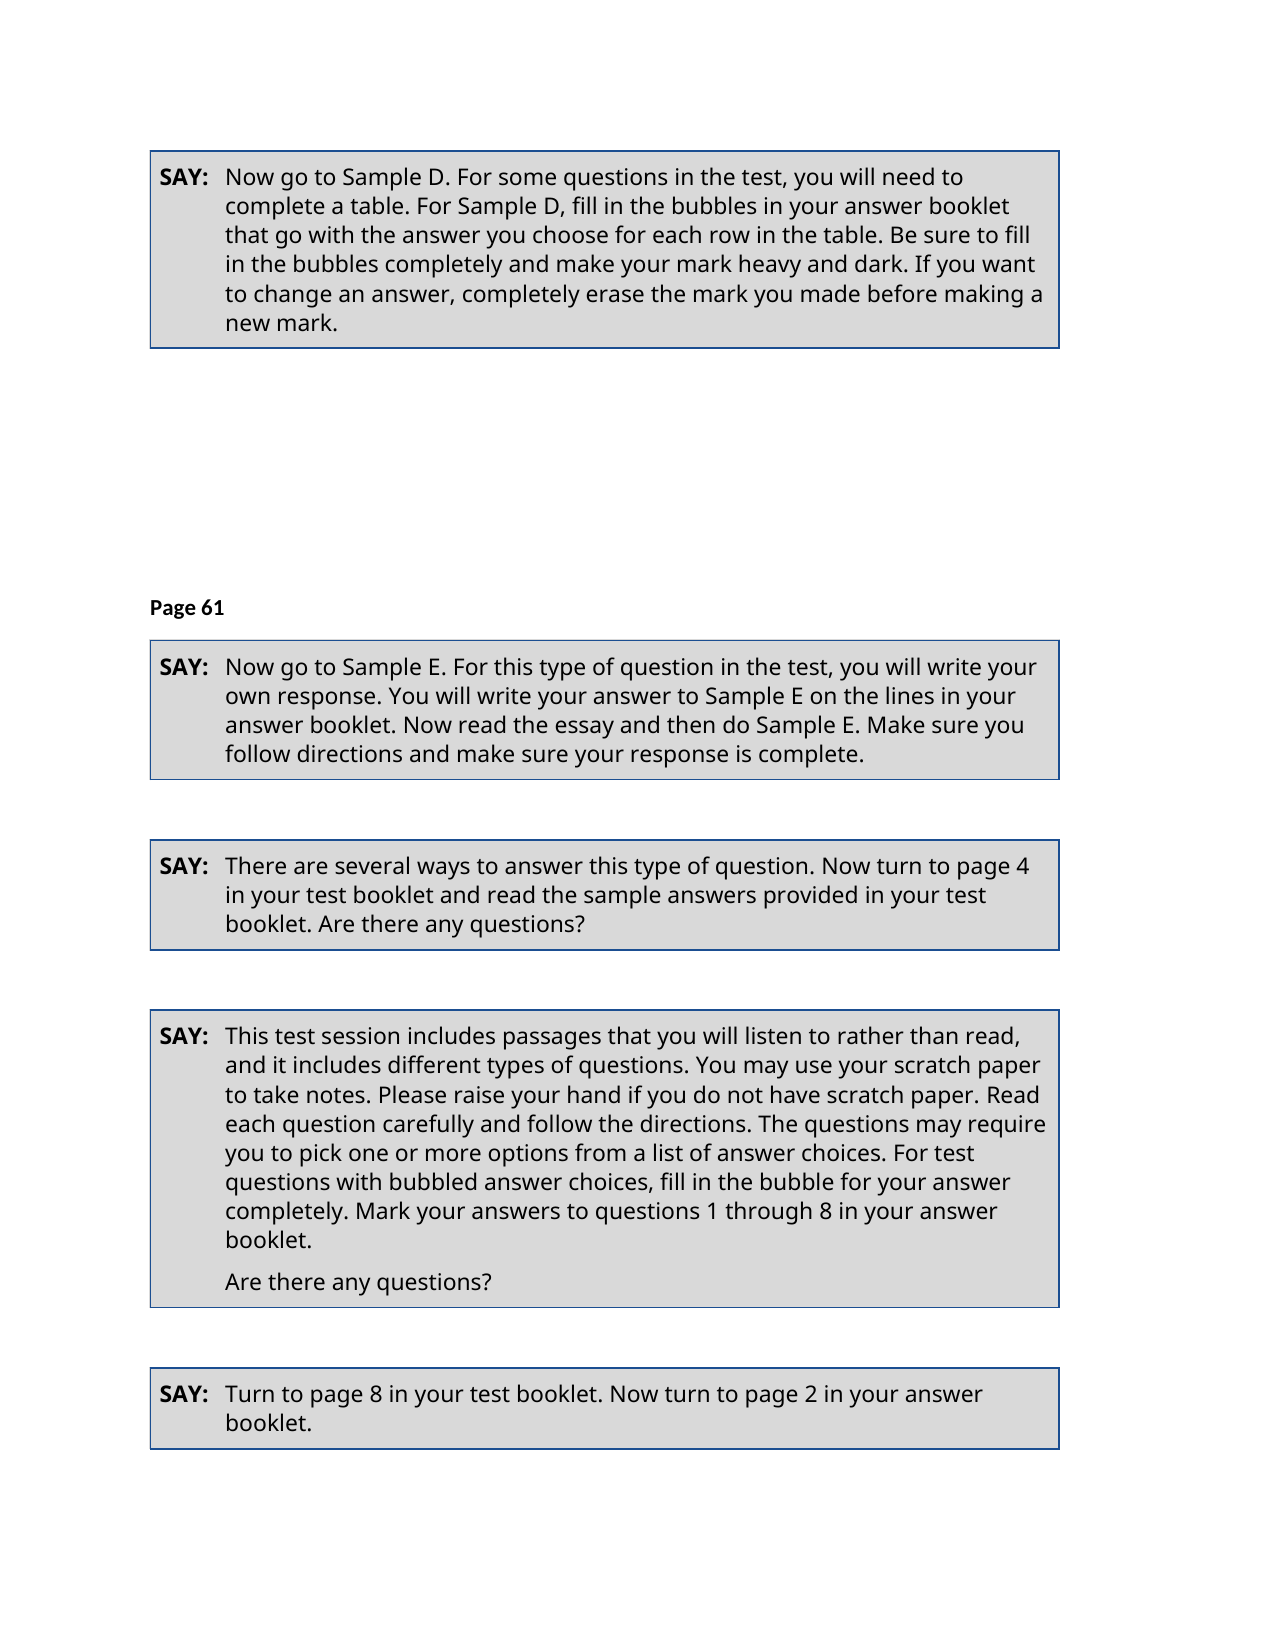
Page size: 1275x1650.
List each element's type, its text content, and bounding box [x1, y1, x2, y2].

text Page 61 [150, 593, 1125, 621]
text SAY: This test session includes passages that you will listen to rather than read, and it includes different types of questions. You may use your scratch paper to take notes. Please raise your hand if you do not have scratch paper. Read each question carefully and follow the directions. The questions may require you to pick one or more options from a list of answer choices. For test questions with bubbled answer choices, fill in the bubble for your answer completely. Mark your answers to questions 1 through 8 in your answer booklet. [151, 1011, 1058, 1255]
text SAY: There are several ways to answer this type of question. Now turn to page 4 in your test booklet and read the sample answers provided in your test booklet. Are there any questions? [151, 841, 1058, 949]
text SAY: Now go to Sample E. For this type of question in the test, you will write your own response. You will write your answer to Sample E on the lines in your answer booklet. Now read the essay and then do Sample E. Make sure you follow directions and make sure your response is complete. [151, 641, 1058, 779]
text SAY: Turn to page 8 in your test booklet. Now turn to page 2 in your answer booklet. [151, 1369, 1058, 1448]
text SAY: Now go to Sample D. For some questions in the test, you will need to complete a table. For Sample D, fill in the bubbles in your answer booklet that go with the answer you choose for each row in the table. Be sure to fill in the bubbles completely and make your mark heavy and dark. If you want to change an answer, completely erase the mark you made before making a new mark. [151, 152, 1058, 347]
text Are there any questions? [151, 1255, 1058, 1307]
